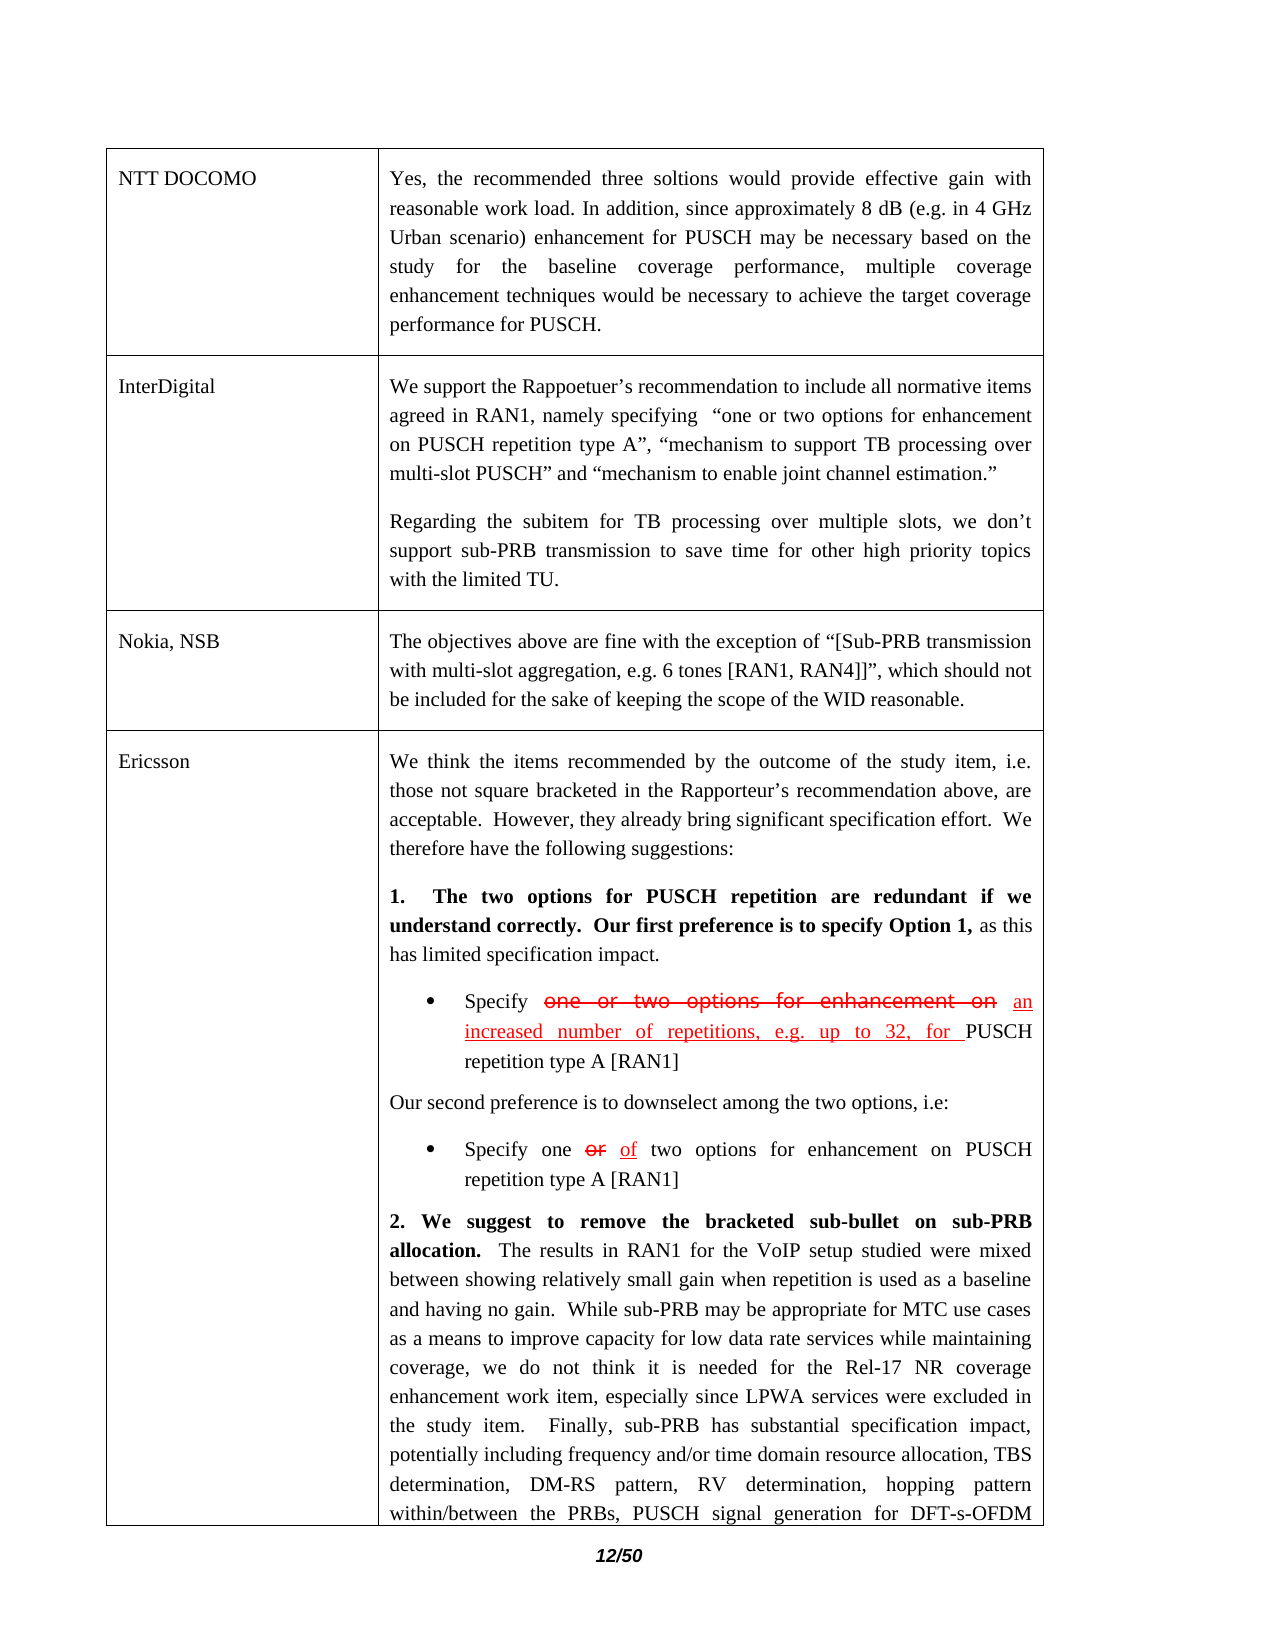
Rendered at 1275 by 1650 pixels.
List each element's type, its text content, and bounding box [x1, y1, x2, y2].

table_cell InterDigital [107, 356, 378, 610]
table_cell Nokia, NSB [107, 611, 378, 730]
table_cell The objectives above are fine with the exception of “[Sub-PRB transmission with multi-slot aggregation, e.g. 6 tones [RAN1, RAN4]]”, which should not be included for the sake of keeping the scope of the WID reasonable. [379, 611, 1043, 730]
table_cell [379, 731, 1043, 1525]
table_cell Yes, the recommended three soltions would provide effective gain with reasonable work load. In addition, since approximately 8 dB (e.g. in 4 GHz Urban scenario) enhancement for PUSCH may be necessary based on the study for the baseline coverage performance, multiple coverage enhancement techniques would be necessary to achieve the target coverage performance for PUSCH. [379, 149, 1043, 355]
table_cell NTT DOCOMO [107, 149, 378, 355]
table_cell Ericsson [107, 731, 378, 1525]
table_cell We support the Rappoetuer’s recommendation to include all normative items agreed in RAN1, namely specifying “one or two options for enhancement on PUSCH repetition type A”, “mechanism to support TB processing over multi-slot PUSCH” and “mechanism to enable joint channel estimation.” Regarding the subitem for TB processing over multiple slots, we don’t support sub-PRB transmission to save time for other high priority topics with the limited TU. [379, 356, 1043, 610]
